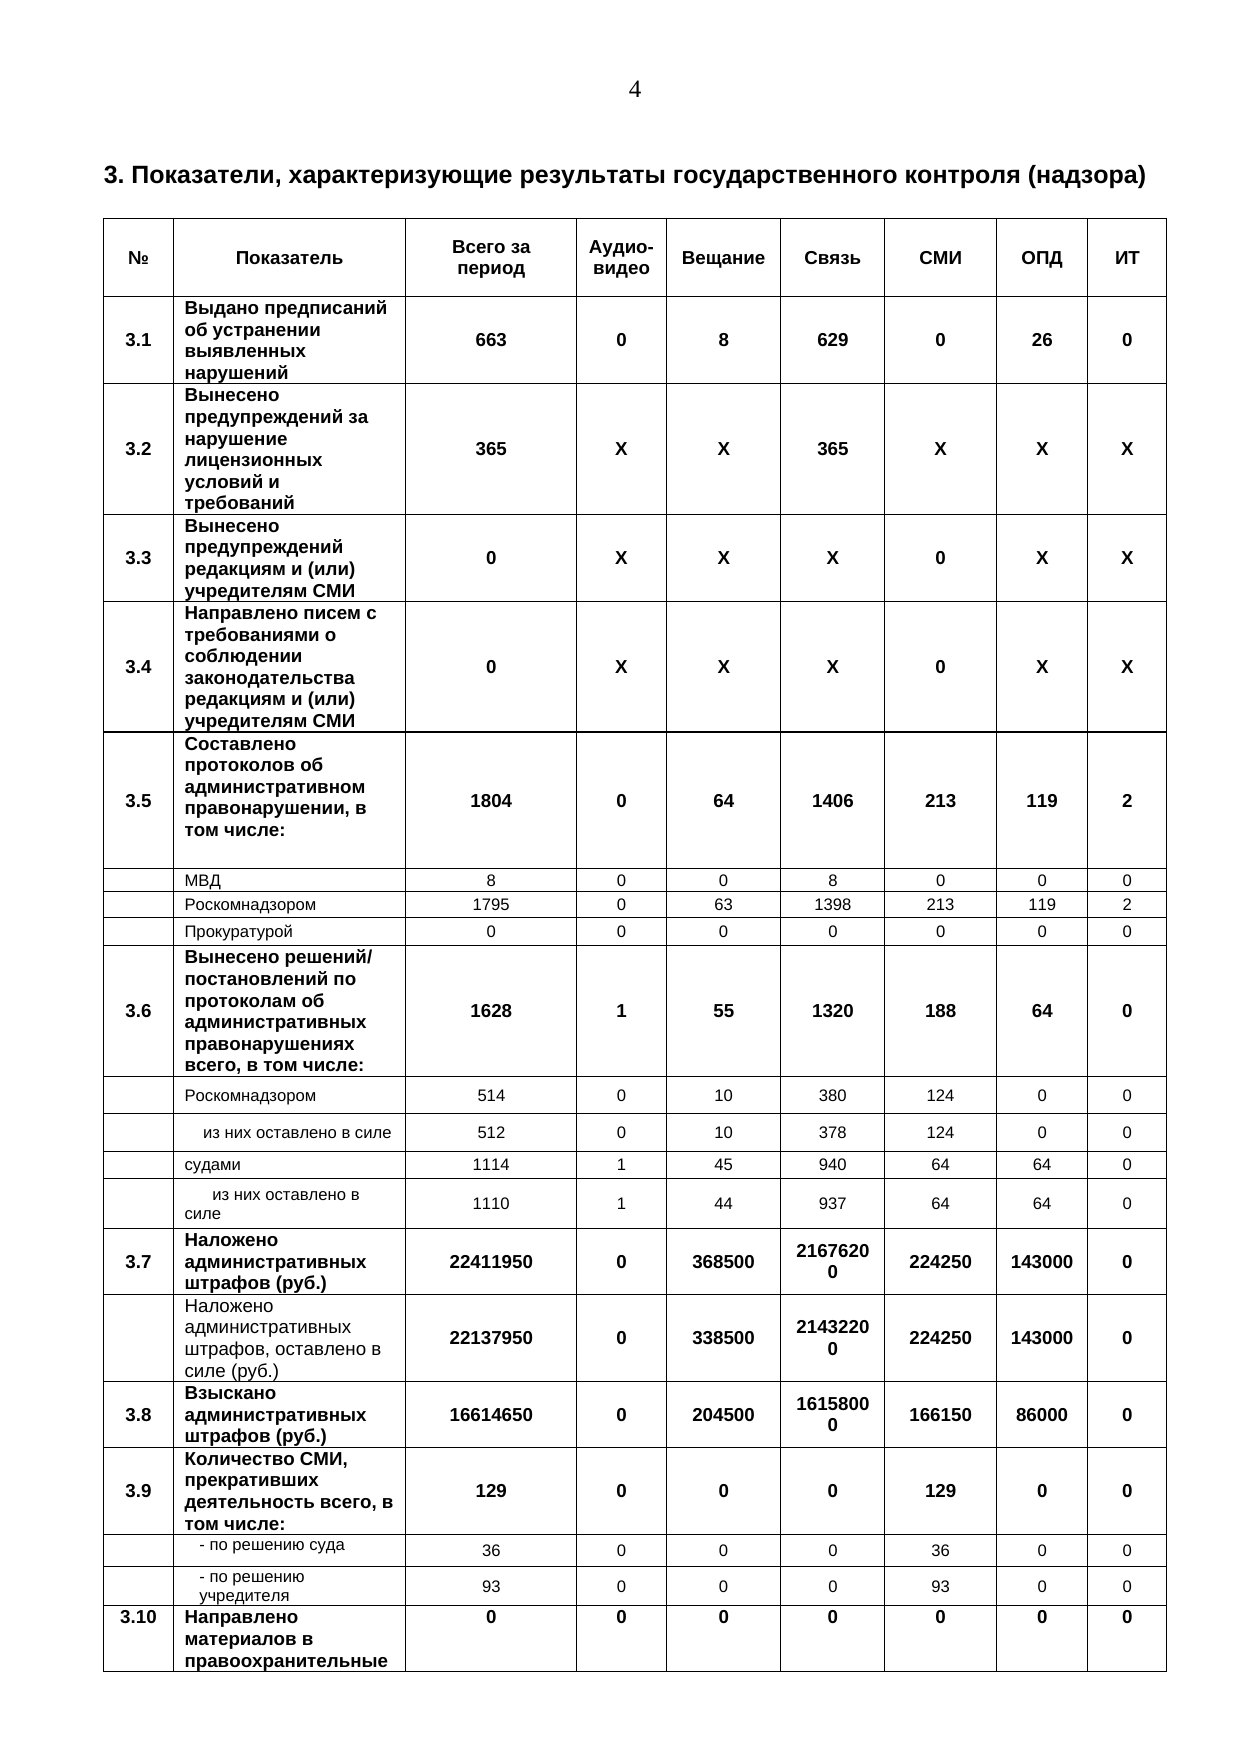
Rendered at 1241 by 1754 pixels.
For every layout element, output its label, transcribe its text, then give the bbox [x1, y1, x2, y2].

table_cell 213 [885, 733, 996, 868]
table_cell 1406 [781, 733, 884, 868]
table_cell 3.9 [104, 1448, 173, 1534]
table_cell 0 [577, 297, 666, 383]
table_cell 143000 [997, 1229, 1087, 1294]
table_cell 21432200 [781, 1295, 884, 1381]
table_cell Х [997, 602, 1087, 731]
table_cell 8 [406, 869, 576, 891]
table_cell [104, 918, 173, 945]
table_cell 36 [885, 1535, 996, 1566]
table_cell 0 [1088, 1382, 1166, 1447]
table_cell 0 [885, 1606, 996, 1671]
table_cell 0 [997, 1567, 1087, 1605]
table_cell 10 [667, 1114, 780, 1151]
table_cell 224250 [885, 1295, 996, 1381]
table_cell 0 [667, 1535, 780, 1566]
table_cell 0 [667, 869, 780, 891]
table_cell 129 [406, 1448, 576, 1534]
table_header Аудио-видео [577, 219, 666, 296]
table_cell Х [577, 384, 666, 514]
table_cell 0 [577, 1295, 666, 1381]
table_cell [104, 1295, 173, 1381]
table_cell 64 [997, 1152, 1087, 1178]
table_cell 1398 [781, 892, 884, 917]
table_cell 0 [885, 602, 996, 731]
table_cell 8 [781, 869, 884, 891]
table_cell 64 [885, 1152, 996, 1178]
table_cell 0 [1088, 1114, 1166, 1151]
table_cell Х [1088, 384, 1166, 514]
table_cell 1 [577, 1179, 666, 1228]
table_cell 380 [781, 1077, 884, 1113]
table_cell Х [997, 384, 1087, 514]
table_cell 93 [406, 1567, 576, 1605]
table_cell 0 [577, 1606, 666, 1671]
table_cell 0 [577, 1229, 666, 1294]
table_cell 119 [997, 892, 1087, 917]
table_cell 55 [667, 946, 780, 1076]
table_cell 0 [1088, 918, 1166, 945]
table_cell 64 [997, 1179, 1087, 1228]
table_cell 129 [885, 1448, 996, 1534]
table_cell 22411950 [406, 1229, 576, 1294]
table_cell 365 [406, 384, 576, 514]
table_cell 0 [577, 1448, 666, 1534]
table_header ОПД [997, 219, 1087, 296]
table_cell 0 [1088, 1567, 1166, 1605]
table_cell Х [667, 384, 780, 514]
table_cell 3.10 [104, 1606, 173, 1671]
table_cell 1628 [406, 946, 576, 1076]
table_cell Х [781, 602, 884, 731]
table_cell 0 [577, 733, 666, 868]
table_cell 2 [1088, 892, 1166, 917]
table_header Вещание [667, 219, 780, 296]
table_cell 0 [781, 918, 884, 945]
table_cell - по решению суда [174, 1535, 405, 1566]
table_cell 63 [667, 892, 780, 917]
table_cell 0 [1088, 869, 1166, 891]
table_cell 188 [885, 946, 996, 1076]
table_cell 166150 [885, 1382, 996, 1447]
table_cell Х [667, 602, 780, 731]
table_cell 1804 [406, 733, 576, 868]
table_cell [104, 892, 173, 917]
table_cell 21676200 [781, 1229, 884, 1294]
table_cell 0 [406, 602, 576, 731]
table_cell 3.3 [104, 515, 173, 601]
table_cell 3.5 [104, 733, 173, 868]
table_cell 0 [781, 1606, 884, 1671]
table_cell 0 [577, 918, 666, 945]
table_cell 0 [1088, 297, 1166, 383]
table_cell 0 [667, 1567, 780, 1605]
table_cell 0 [1088, 1152, 1166, 1178]
table_cell 0 [781, 1567, 884, 1605]
table_cell [104, 1152, 173, 1178]
table_cell 0 [577, 1114, 666, 1151]
table_cell 0 [1088, 1295, 1166, 1381]
table_cell 0 [1088, 1448, 1166, 1534]
table_cell 0 [997, 1535, 1087, 1566]
table_cell Взыскано административных штрафов (руб.) [174, 1382, 405, 1447]
table_cell 86000 [997, 1382, 1087, 1447]
table_cell 0 [885, 297, 996, 383]
table_cell 0 [406, 918, 576, 945]
table_cell Х [781, 515, 884, 601]
table_cell [104, 1114, 173, 1151]
table_cell 10 [667, 1077, 780, 1113]
table_header ИТ [1088, 219, 1166, 296]
table_cell 365 [781, 384, 884, 514]
table_cell Наложено административных штрафов, оставлено в силе (руб.) [174, 1295, 405, 1381]
table_cell 0 [997, 1606, 1087, 1671]
table_cell Количество СМИ, прекративших деятельность всего, в том числе: [174, 1448, 405, 1534]
table_cell 0 [781, 1448, 884, 1534]
table_cell [104, 1567, 173, 1605]
table_cell 0 [997, 869, 1087, 891]
table_cell 26 [997, 297, 1087, 383]
table_cell 3.2 [104, 384, 173, 514]
table_cell 3.4 [104, 602, 173, 731]
table_cell Вынесено решений/ постановлений по протоколам об административных правонарушениях всего, в том числе: [174, 946, 405, 1076]
table_cell 0 [1088, 1606, 1166, 1671]
table_cell 0 [885, 515, 996, 601]
table_cell Х [667, 515, 780, 601]
table_cell 124 [885, 1114, 996, 1151]
table_cell 0 [997, 1077, 1087, 1113]
table_cell Направлено писем с требованиями о соблюдении законодательства редакциям и (или) учредителям СМИ [174, 602, 405, 731]
table_cell Х [1088, 515, 1166, 601]
table_cell 0 [667, 918, 780, 945]
table_cell 1 [577, 1152, 666, 1178]
table_cell 0 [997, 1114, 1087, 1151]
table_cell 663 [406, 297, 576, 383]
table_cell 16158000 [781, 1382, 884, 1447]
table_header Всего за период [406, 219, 576, 296]
table_cell 0 [885, 869, 996, 891]
table_cell 0 [406, 515, 576, 601]
table_cell 512 [406, 1114, 576, 1151]
table_cell 1110 [406, 1179, 576, 1228]
table_cell 629 [781, 297, 884, 383]
table_cell 124 [885, 1077, 996, 1113]
table_cell 93 [885, 1567, 996, 1605]
table_cell Вынесено предупреждений за нарушение лицензионных условий и требований [174, 384, 405, 514]
table_cell 143000 [997, 1295, 1087, 1381]
table_cell 204500 [667, 1382, 780, 1447]
table_cell Х [577, 602, 666, 731]
table_cell 44 [667, 1179, 780, 1228]
table_cell 3.7 [104, 1229, 173, 1294]
table_cell 0 [577, 1382, 666, 1447]
table_cell 64 [997, 946, 1087, 1076]
table_cell 64 [667, 733, 780, 868]
table_cell 1795 [406, 892, 576, 917]
table_header № [104, 219, 173, 296]
table_cell из них оставлено в силе [174, 1114, 405, 1151]
table_cell [104, 1179, 173, 1228]
table_cell 224250 [885, 1229, 996, 1294]
table_cell 8 [667, 297, 780, 383]
table_cell 0 [1088, 1535, 1166, 1566]
table_cell [104, 1077, 173, 1113]
table_cell 0 [577, 869, 666, 891]
table_cell судами [174, 1152, 405, 1178]
table_cell Х [577, 515, 666, 601]
table_cell 3.6 [104, 946, 173, 1076]
table_cell Роскомнадзором [174, 1077, 405, 1113]
table_cell 64 [885, 1179, 996, 1228]
table_cell 0 [406, 1606, 576, 1671]
table_cell 0 [577, 892, 666, 917]
table_cell 338500 [667, 1295, 780, 1381]
table_cell 16614650 [406, 1382, 576, 1447]
table_cell 3.8 [104, 1382, 173, 1447]
table_cell 22137950 [406, 1295, 576, 1381]
table_cell 1320 [781, 946, 884, 1076]
table_cell 0 [1088, 1179, 1166, 1228]
table_cell МВД [174, 869, 405, 891]
table_cell 0 [667, 1448, 780, 1534]
table_cell 378 [781, 1114, 884, 1151]
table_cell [174, 1606, 405, 1671]
table_cell из них оставлено в силе [174, 1179, 405, 1228]
table_cell [104, 1535, 173, 1566]
table_cell Выдано предписаний об устранении выявленных нарушений [174, 297, 405, 383]
table_cell 3.1 [104, 297, 173, 383]
table_cell 514 [406, 1077, 576, 1113]
table_cell Вынесено предупреждений редакциям и (или) учредителям СМИ [174, 515, 405, 601]
table_cell 368500 [667, 1229, 780, 1294]
table_cell 0 [577, 1567, 666, 1605]
table_cell 937 [781, 1179, 884, 1228]
table_cell 0 [885, 918, 996, 945]
table_cell 940 [781, 1152, 884, 1178]
table_cell 0 [997, 918, 1087, 945]
table_cell 213 [885, 892, 996, 917]
table_cell Роскомнадзором [174, 892, 405, 917]
table_cell 0 [781, 1535, 884, 1566]
table_cell 0 [1088, 1229, 1166, 1294]
table_cell Х [885, 384, 996, 514]
table_cell Прокуратурой [174, 918, 405, 945]
table_cell Составлено протоколов об административном правонарушении, в том числе: [174, 733, 405, 868]
table_cell 119 [997, 733, 1087, 868]
table_cell 1 [577, 946, 666, 1076]
table_cell [104, 869, 173, 891]
table_cell 0 [1088, 946, 1166, 1076]
table_cell 36 [406, 1535, 576, 1566]
table_cell 0 [1088, 1077, 1166, 1113]
table_cell 1114 [406, 1152, 576, 1178]
table_cell 0 [997, 1448, 1087, 1534]
table_cell 45 [667, 1152, 780, 1178]
table_header Связь [781, 219, 884, 296]
table_header СМИ [885, 219, 996, 296]
table_cell - по решению учредителя [174, 1567, 405, 1605]
table_cell 0 [577, 1077, 666, 1113]
table_cell 0 [667, 1606, 780, 1671]
text 3. Показатели, характеризующие результаты государственного контроля (надзора) [103, 160, 1167, 189]
table_cell 2 [1088, 733, 1166, 868]
table_cell Наложено административных штрафов (руб.) [174, 1229, 405, 1294]
table_cell 0 [577, 1535, 666, 1566]
table_header Показатель [174, 219, 405, 296]
table_cell Х [1088, 602, 1166, 731]
table_cell Х [997, 515, 1087, 601]
